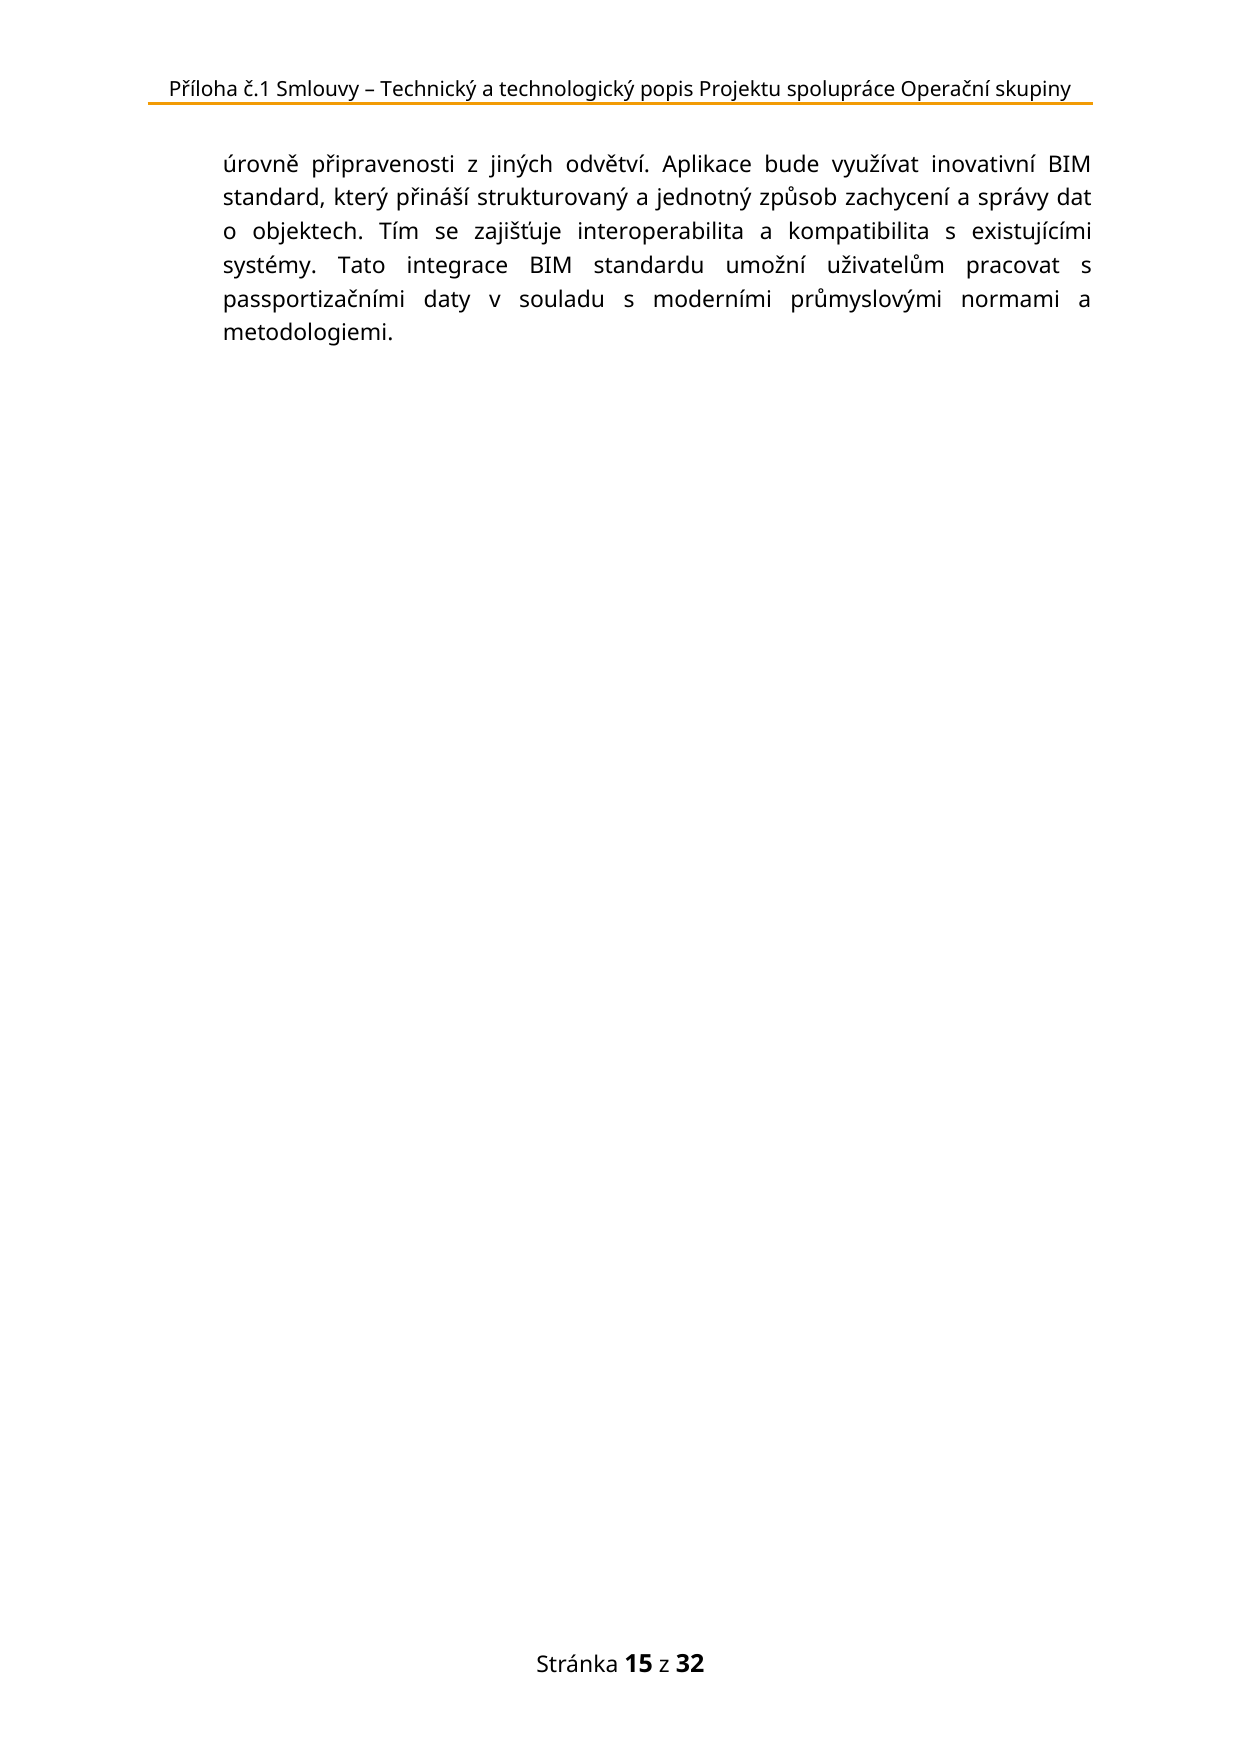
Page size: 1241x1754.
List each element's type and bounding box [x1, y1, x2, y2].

list [223, 148, 1093, 348]
